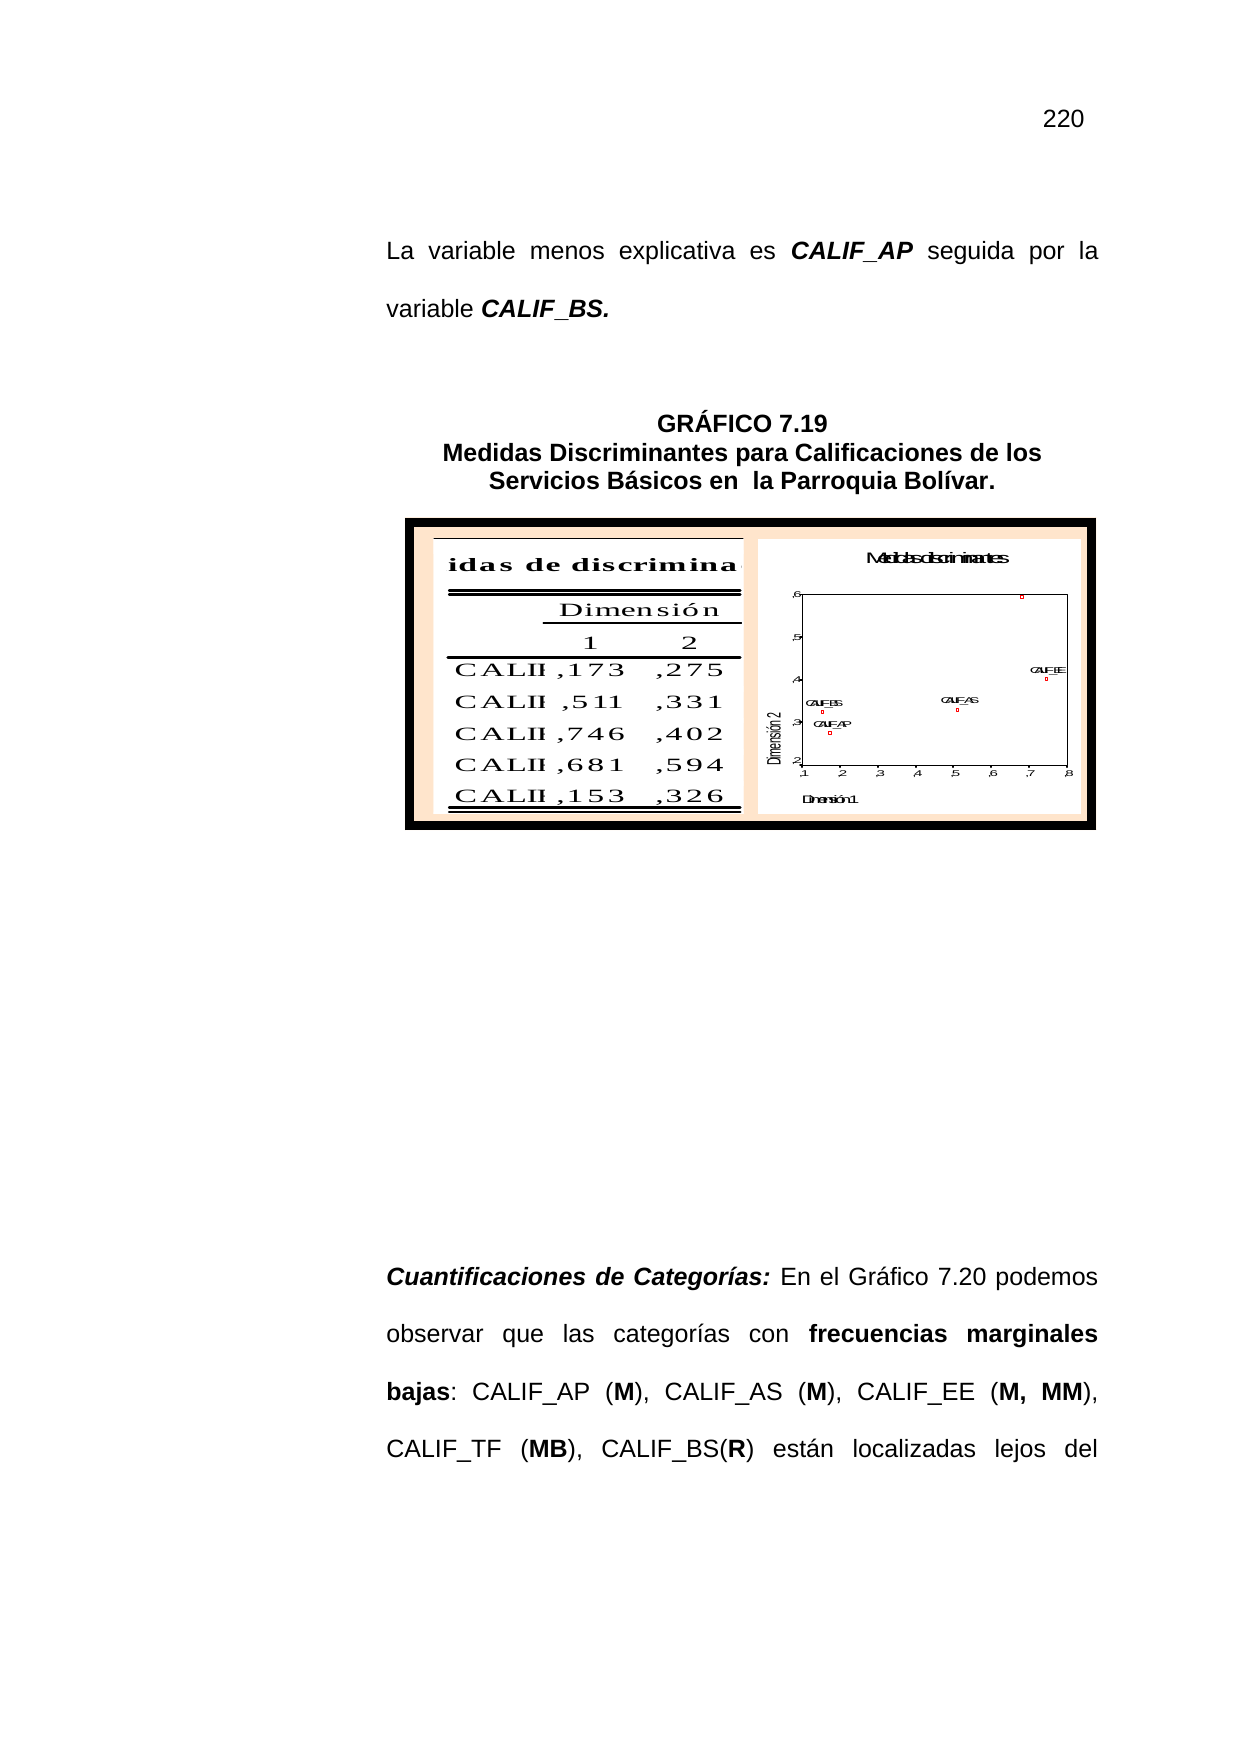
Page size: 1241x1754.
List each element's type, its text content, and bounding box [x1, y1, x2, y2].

text Medidas Discriminantes para Calificaciones de los [386, 437, 1098, 466]
text Servicios Básicos en la Parroquia Bolívar. [386, 466, 1098, 495]
text La variable menos explicativa es CALIF_AP seguida por la variable CALIF_BS. [386, 236, 1098, 322]
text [386, 1261, 1098, 1463]
text GRÁFICO 7.19 [386, 409, 1098, 437]
